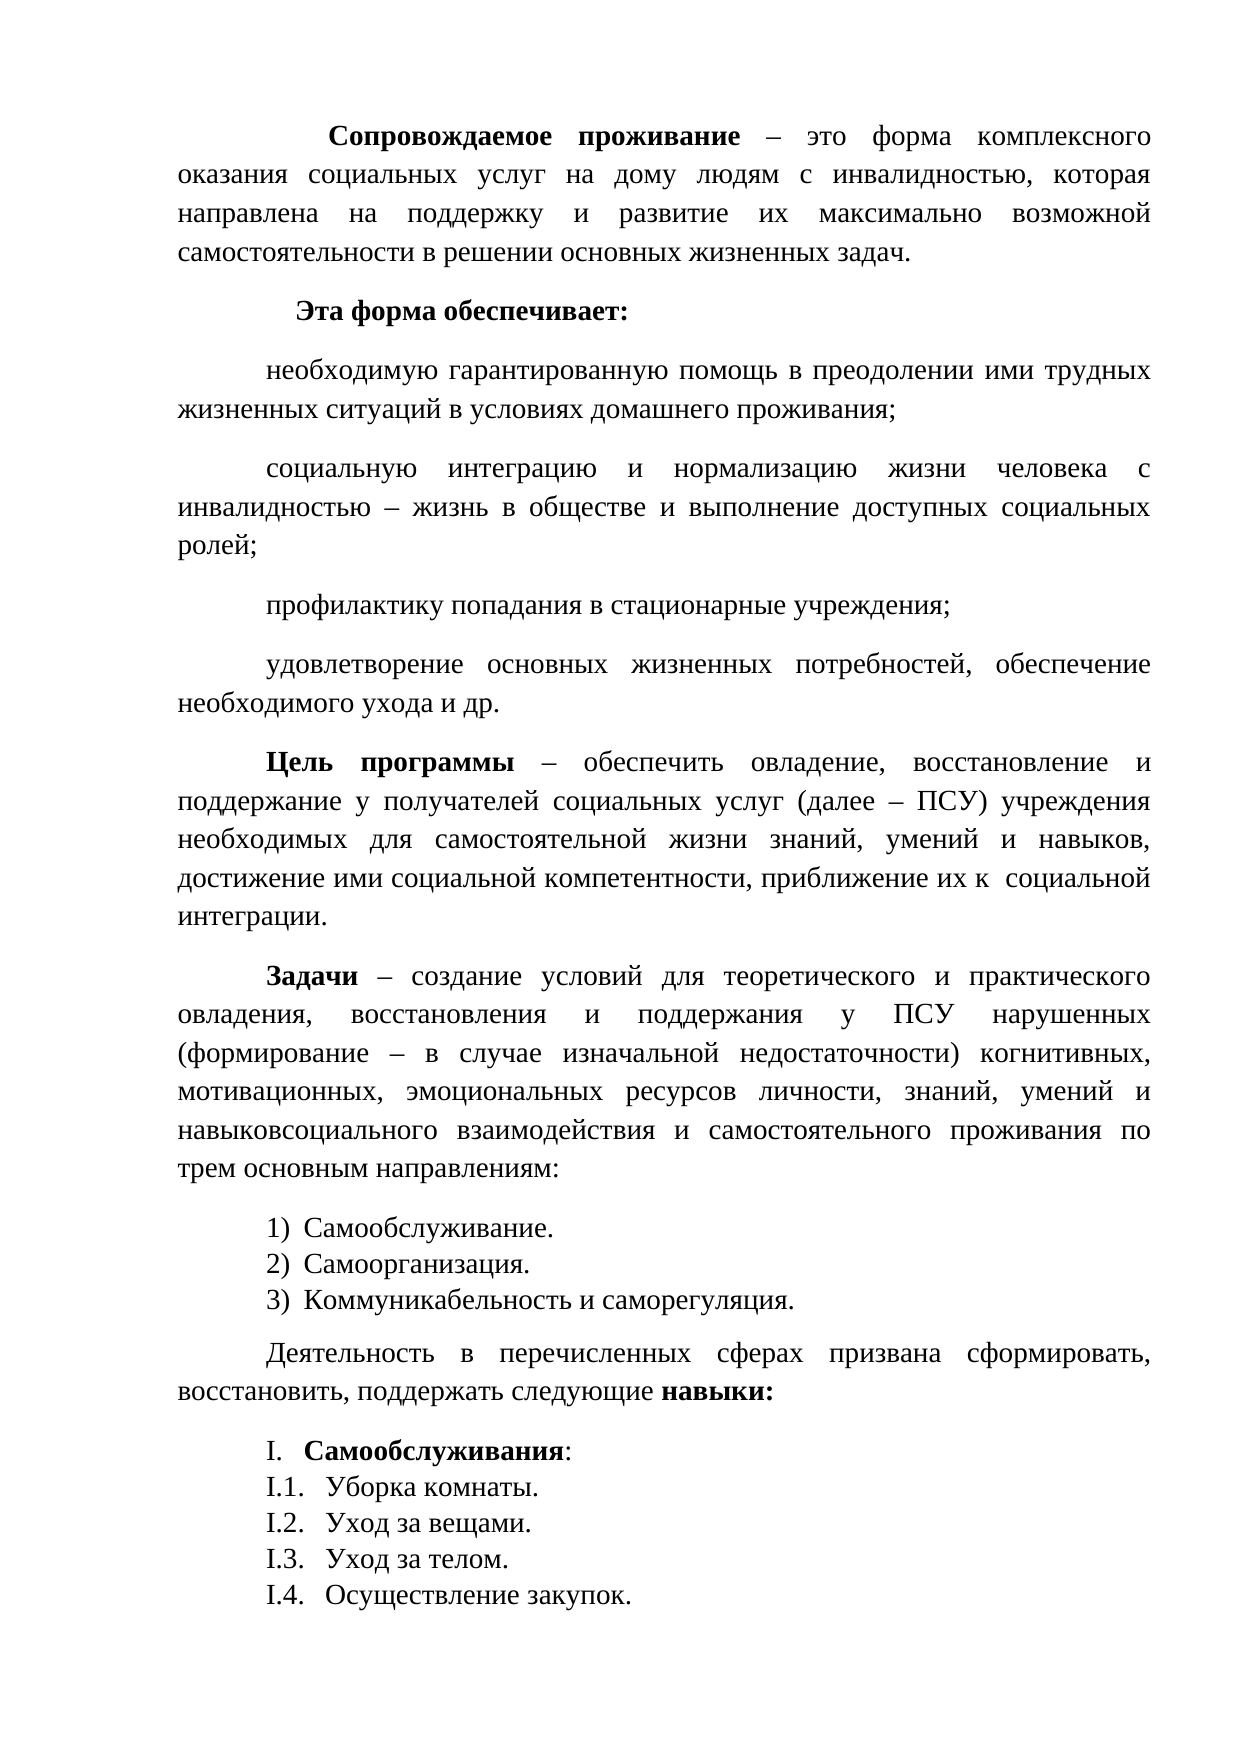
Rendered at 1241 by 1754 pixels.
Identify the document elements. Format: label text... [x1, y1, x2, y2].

list Самообслуживания: [266, 1433, 1152, 1466]
list Уход за вещами. [177, 1505, 1152, 1539]
list Уход за телом. [177, 1541, 1152, 1575]
text удовлетворение основных жизненных потребностей, обеспечение необходимого ухода и др. [177, 646, 1152, 718]
text Эта форма обеспечивает: [177, 293, 1152, 327]
text Цель программы – обеспечить овладение, восстановление и поддержание у получателей социальных услуг (далее – ПСУ) учреждения необходимых для самостоятельной жизни знаний, умений и навыков, достижение ими социальной компетентности, приближение их к социальной интеграции. [177, 744, 1152, 932]
text социальную интеграцию и нормализацию жизни человека с инвалидностью – жизнь в обществе и выполнение доступных социальных ролей; [177, 450, 1152, 561]
list Осуществление закупок. [177, 1577, 1152, 1611]
list Самоорганизация. [266, 1246, 1152, 1279]
text необходимую гарантированную помощь в преодолении ими трудных жизненных ситуаций в условиях домашнего проживания; [177, 352, 1152, 424]
text Сопровождаемое проживание – это форма комплексного оказания социальных услуг на дому людям с инвалидностью, которая направлена на поддержку и развитие их максимально возможной самостоятельности в решении основных жизненных задач. [177, 118, 1152, 267]
text Деятельность в перечисленных сферах призвана сформировать, восстановить, поддержать следующие навыки: [177, 1335, 1152, 1407]
list Уборка комнаты. [177, 1469, 1152, 1502]
list Коммуникабельность и саморегуляция. [266, 1282, 1152, 1316]
text Задачи – создание условий для теоретического и практического овладения, восстановления и поддержания у ПСУ нарушенных (формирование – в случае изначальной недостаточности) когнитивных, мотивационных, эмоциональных ресурсов личности, знаний, умений и навыковсоциального взаимодействия и самостоятельного проживания по трем основным направлениям: [177, 958, 1152, 1184]
list Самообслуживание. [266, 1210, 1152, 1243]
text профилактику попадания в стационарные учреждения; [177, 587, 1152, 620]
